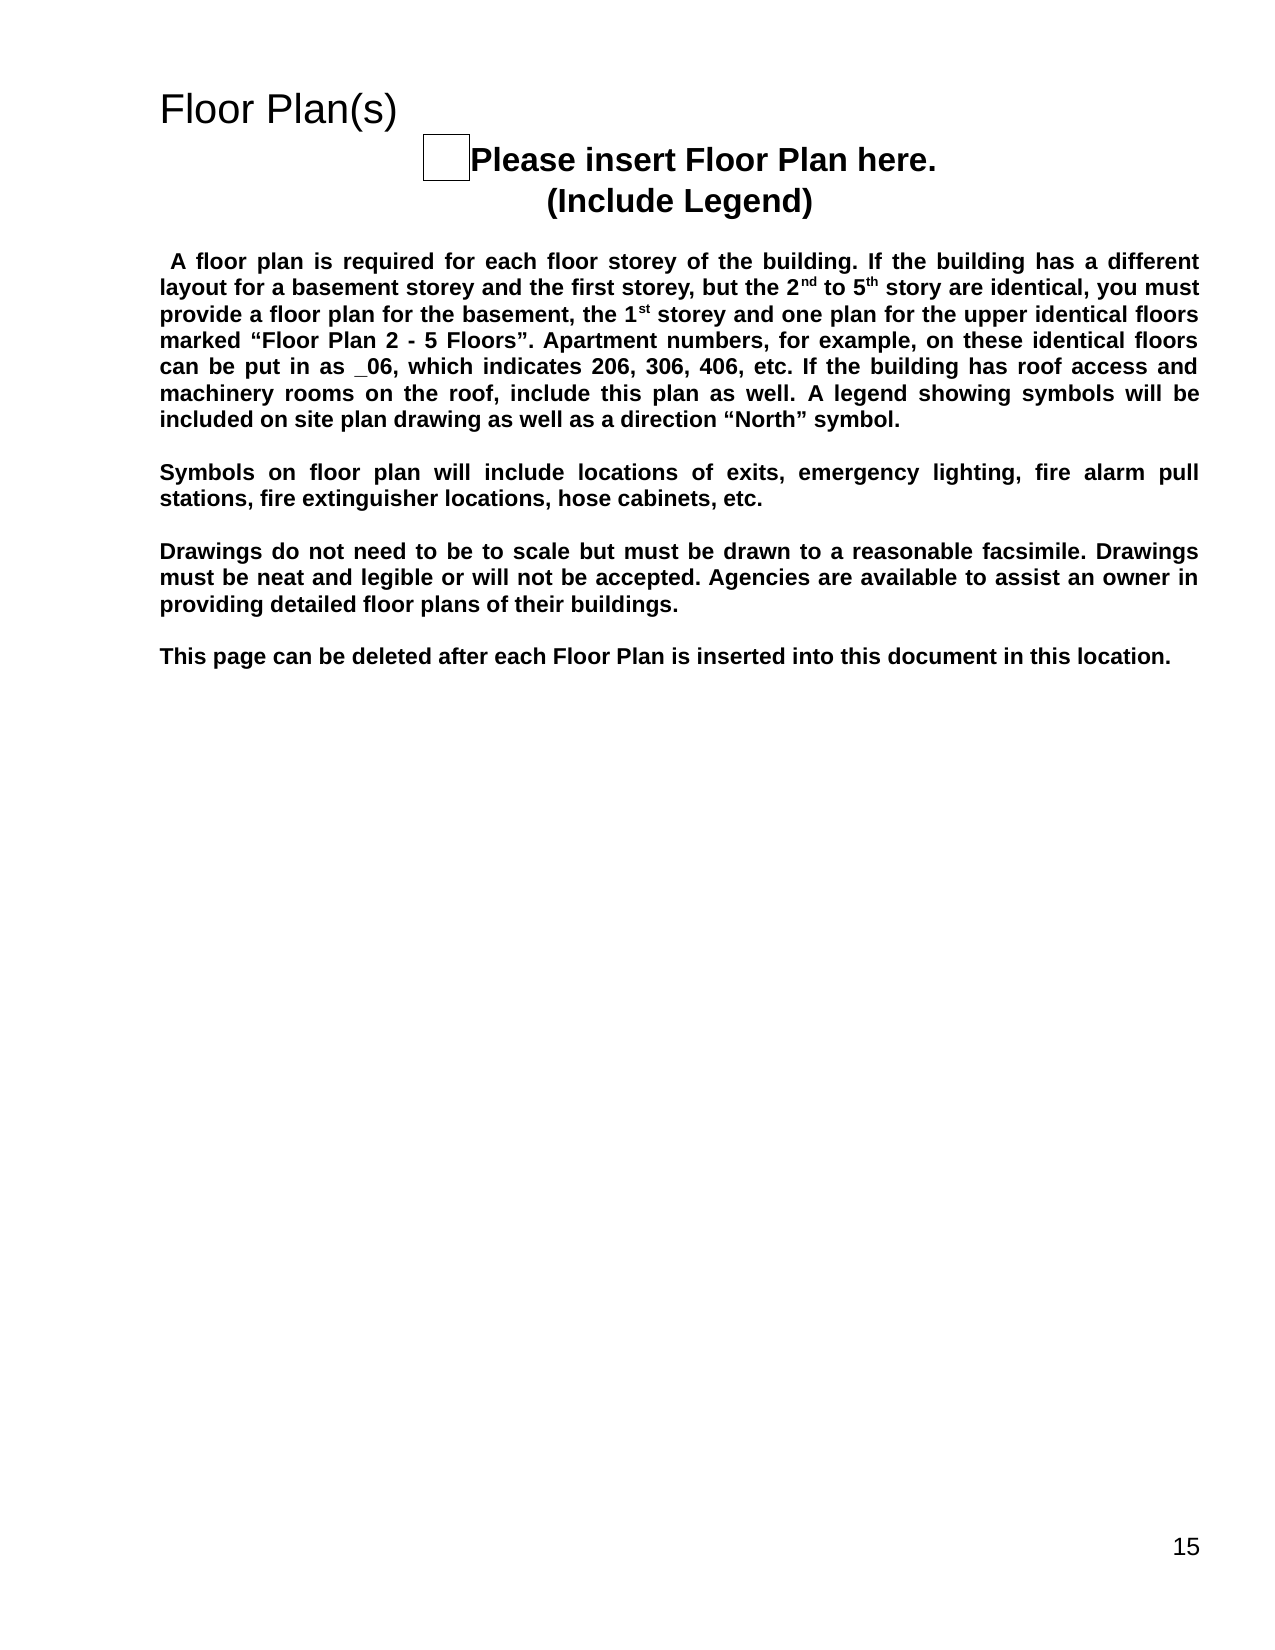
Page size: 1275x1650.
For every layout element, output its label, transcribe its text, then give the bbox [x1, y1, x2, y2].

text Drawings do not need to be to scale but must be drawn to a reasonable facsimile. Drawings must be neat and legible or will not be accepted. Agencies are available to assist an owner in providing detailed floor plans of their buildings. [159, 538, 1200, 617]
text This page can be deleted after each Floor Plan is inserted into this document in this location. [159, 643, 1200, 669]
subtitle (Include Legend) [159, 181, 1200, 219]
text A floor plan is required for each floor storey of the building. If the building has a different layout for a basement storey and the first storey, but the 2nd to 5th story are identical, you must provide a floor plan for the basement, the 1st storey and one plan for the upper identical floors marked “Floor Plan 2 - 5 Floors”. Apartment numbers, for example, on these identical floors can be put in as _06, which indicates 206, 306, 406, etc. If the building has roof access and machinery rooms on the roof, include this plan as well. A legend showing symbols will be included on site plan drawing as well as a direction “North” symbol. [159, 248, 1200, 432]
text Symbols on floor plan will include locations of exits, emergency lighting, fire alarm pull stations, fire extinguisher locations, hose cabinets, etc. [159, 459, 1200, 511]
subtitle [159, 85, 1200, 133]
text Please insert Floor Plan here. [159, 133, 1200, 181]
